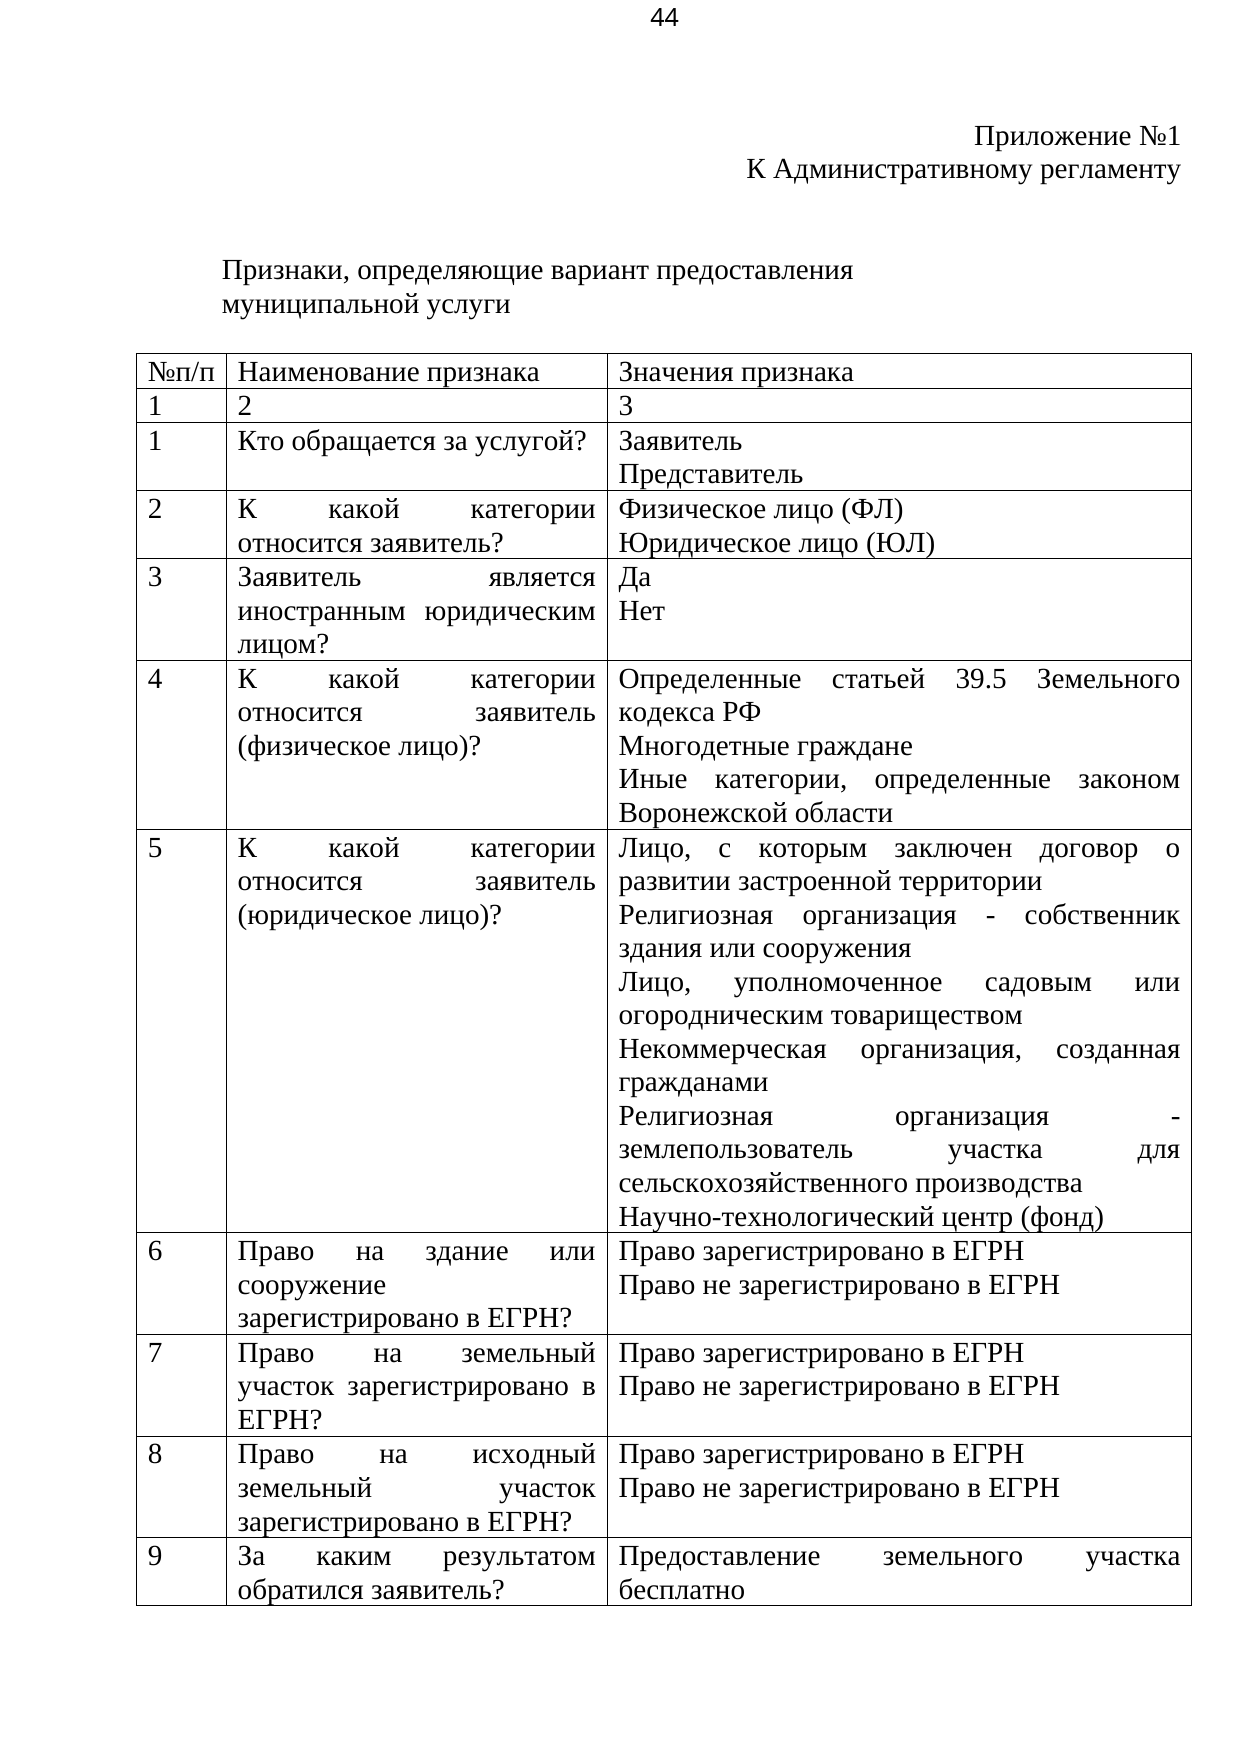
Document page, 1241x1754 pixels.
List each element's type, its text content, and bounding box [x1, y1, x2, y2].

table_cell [227, 1538, 607, 1605]
table_header Наименование признака [227, 354, 607, 387]
table_cell Право на здание или сооружение зарегистрировано в ЕГРН? [227, 1233, 607, 1334]
text Приложение №1 [148, 118, 1181, 152]
table_cell Заявитель является иностранным юридическим лицом? [227, 559, 607, 660]
table_cell Право зарегистрировано в ЕГРН Право не зарегистрировано в ЕГРН [608, 1233, 1191, 1334]
table_cell 2 [137, 491, 226, 558]
table_cell 1 [137, 389, 226, 422]
table_cell 5 [137, 830, 226, 1232]
table_cell 8 [137, 1437, 226, 1537]
table_header №п/п [137, 354, 226, 387]
title Признаки, определяющие вариант предоставления [148, 252, 1181, 286]
table_cell Право зарегистрировано в ЕГРН Право не зарегистрировано в ЕГРН [608, 1437, 1191, 1537]
table_cell Право зарегистрировано в ЕГРН Право не зарегистрировано в ЕГРН [608, 1335, 1191, 1436]
table_cell К какой категории относится заявитель (юридическое лицо)? [227, 830, 607, 1232]
table_cell 2 [227, 389, 607, 422]
table_cell Лицо, с которым заключен договор о развитии застроенной территории Религиозная организация - собственник здания или сооружения Лицо, уполномоченное садовым или огородническим товариществом Некоммерческая организация, созданная гражданами Религиозная организация - землепользователь участка для сельскохозяйственного производства Научно-технологический центр (фонд) [608, 830, 1191, 1232]
table_cell 4 [137, 661, 226, 829]
table_cell 3 [137, 559, 226, 660]
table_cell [608, 1538, 1191, 1605]
table_cell 3 [608, 389, 1191, 422]
table_cell Да Нет [608, 559, 1191, 660]
table_cell 7 [137, 1335, 226, 1436]
table_cell Право на земельный участок зарегистрировано в ЕГРН? [227, 1335, 607, 1436]
table_cell 1 [137, 423, 226, 490]
table_cell Заявитель Представитель [608, 423, 1191, 490]
table_cell Определенные статьей 39.5 Земельного кодекса РФ Многодетные граждане Иные категории, определенные законом Воронежской области [608, 661, 1191, 829]
table_cell 9 [137, 1538, 226, 1605]
text К Административному регламенту [148, 152, 1181, 185]
table_cell К какой категории относится заявитель? [227, 491, 607, 558]
table_header Значения признака [608, 354, 1191, 387]
table_cell Физическое лицо (ФЛ) Юридическое лицо (ЮЛ) [608, 491, 1191, 558]
table_cell Право на исходный земельный участок зарегистрировано в ЕГРН? [227, 1437, 607, 1537]
table_cell К какой категории относится заявитель (физическое лицо)? [227, 661, 607, 829]
table_cell 6 [137, 1233, 226, 1334]
table_cell Кто обращается за услугой? [227, 423, 607, 490]
text муниципальной услуги [148, 286, 1181, 319]
